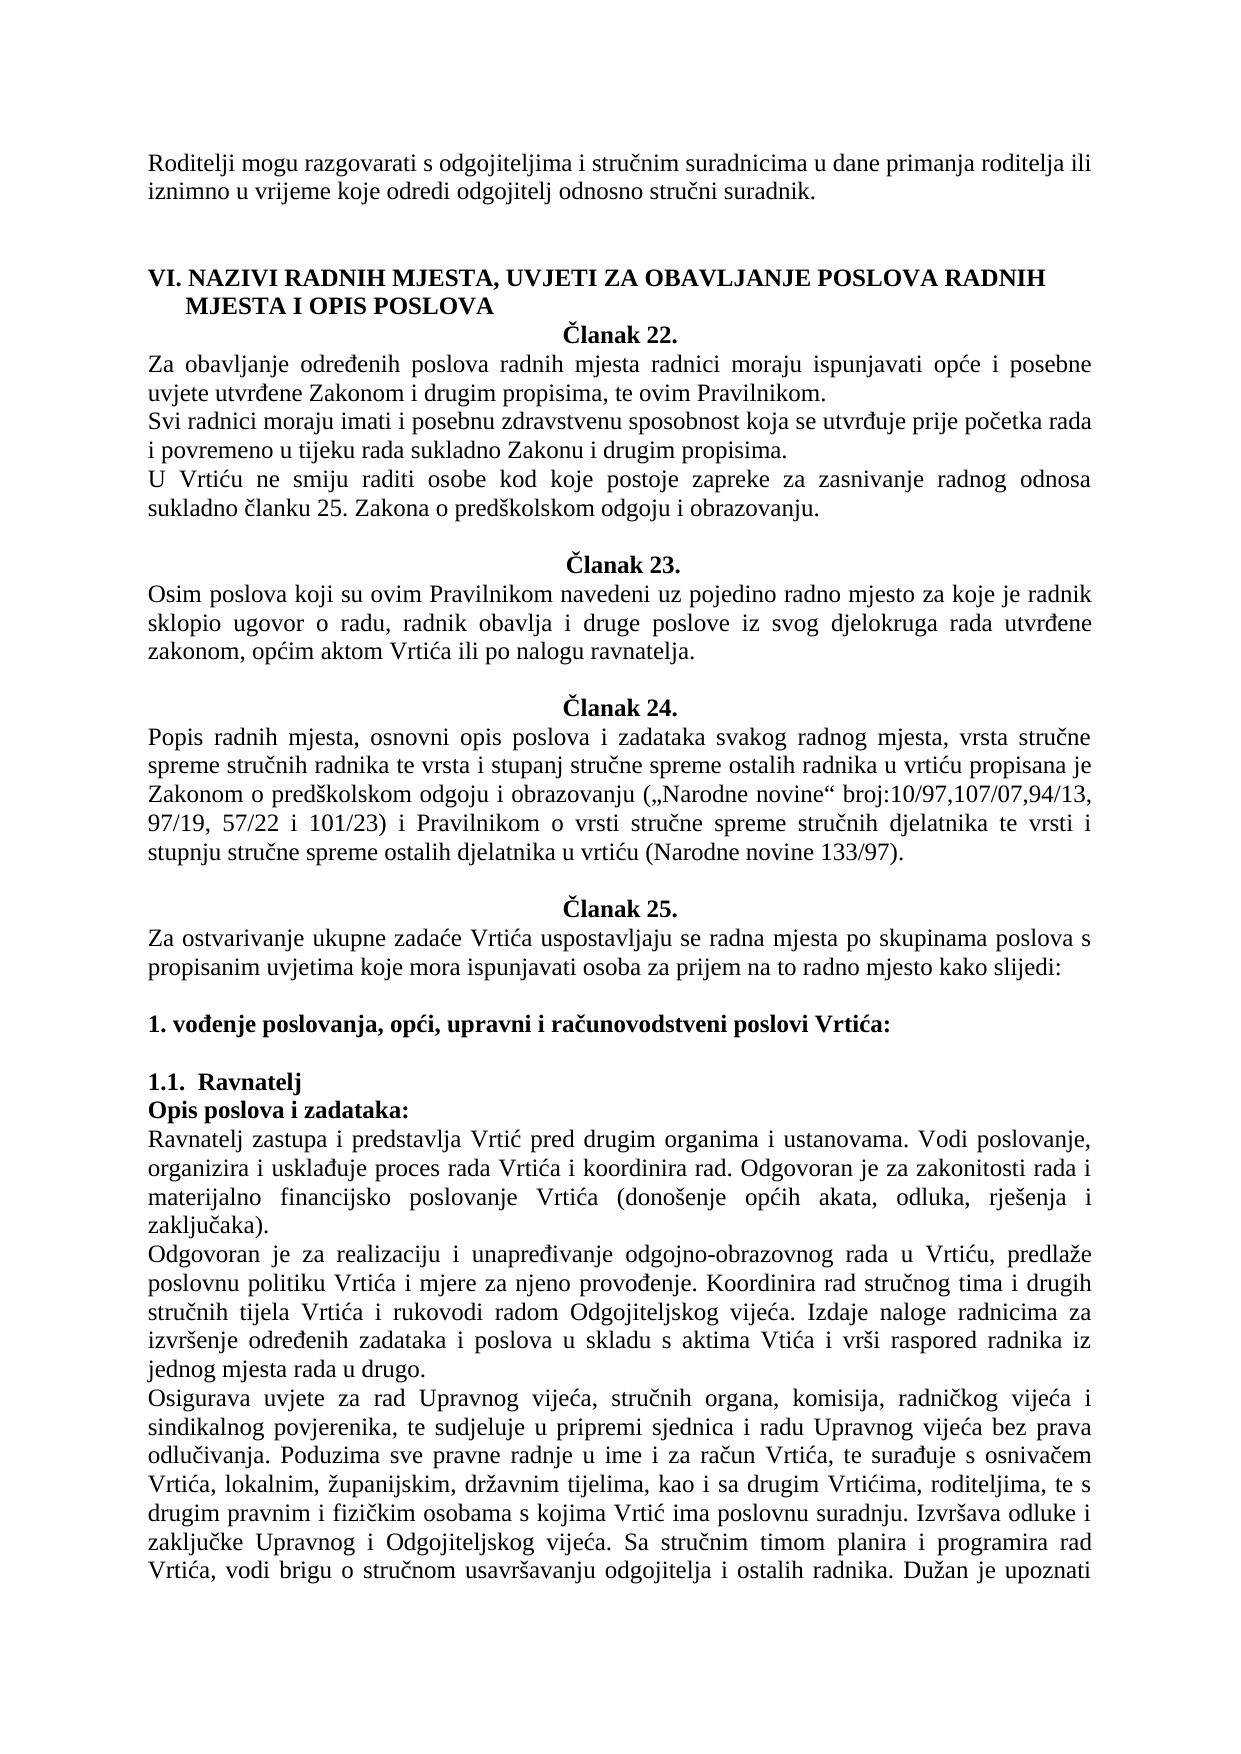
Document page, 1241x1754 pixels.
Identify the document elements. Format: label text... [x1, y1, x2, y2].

text Članak 22. [148, 320, 1093, 349]
text Osim poslova koji su ovim Pravilnikom navedeni uz pojedino radno mjesto za koje je radnik sklopio ugovor o radu, radnik obavlja i druge poslove iz svog djelokruga rada utvrđene zakonom, općim aktom Vrtića ili po nalogu ravnatelja. [148, 579, 1093, 665]
text Članak 25. [148, 894, 1093, 923]
text Za obavljanje određenih poslova radnih mjesta radnici moraju ispunjavati opće i posebne uvjete utvrđene Zakonom i drugim propisima, te ovim Pravilnikom. [148, 349, 1093, 406]
text Opis poslova i zadataka: [148, 1096, 1093, 1124]
text VI. NAZIVI RADNIH MJESTA, UVJETI ZA OBAVLJANJE POSLOVA RADNIH [148, 263, 1093, 291]
text Članak 23. [148, 550, 1093, 579]
text Članak 24. [148, 693, 1093, 722]
text Popis radnih mjesta, osnovni opis poslova i zadataka svakog radnog mjesta, vrsta stručne spreme stručnih radnika te vrsta i stupanj stručne spreme ostalih radnika u vrtiću propisana je Zakonom o predškolskom odgoju i obrazovanju („Narodne novine“ broj:10/97,107/07,94/13, 97/19, 57/22 i 101/23) i Pravilnikom o vrsti stručne spreme stručnih djelatnika te vrsti i stupnju stručne spreme ostalih djelatnika u vrtiću (Narodne novine 133/97). [148, 722, 1093, 866]
text MJESTA I OPIS POSLOVA [148, 291, 1093, 320]
text Za ostvarivanje ukupne zadaće Vrtića uspostavljaju se radna mjesta po skupinama poslova s propisanim uvjetima koje mora ispunjavati osoba za prijem na to radno mjesto kako slijedi: [148, 923, 1093, 981]
text Svi radnici moraju imati i posebnu zdravstvenu sposobnost koja se utvrđuje prije početka rada i povremeno u tijeku rada sukladno Zakonu i drugim propisima. [148, 406, 1093, 464]
text U Vrtiću ne smiju raditi osobe kod koje postoje zapreke za zasnivanje radnog odnosa sukladno članku 25. Zakona o predškolskom odgoju i obrazovanju. [148, 464, 1093, 521]
list Ravnatelj [148, 1067, 1093, 1096]
text Ravnatelj zastupa i predstavlja Vrtić pred drugim organima i ustanovama. Vodi poslovanje, organizira i usklađuje proces rada Vrtića i koordinira rad. Odgovoran je za zakonitosti rada i materijalno financijsko poslovanje Vrtića (donošenje općih akata, odluka, rješenja i zaključaka). [148, 1124, 1093, 1239]
text Roditelji mogu razgovarati s odgojiteljima i stručnim suradnicima u dane primanja roditelja ili iznimno u vrijeme koje odredi odgojitelj odnosno stručni suradnik. [148, 148, 1093, 205]
text 1. vođenje poslovanja, opći, upravni i računovodstveni poslovi Vrtića: [148, 1009, 1093, 1038]
text Odgovoran je za realizaciju i unapređivanje odgojno-obrazovnog rada u Vrtiću, predlaže poslovnu politiku Vrtića i mjere za njeno provođenje. Koordinira rad stručnog tima i drugih stručnih tijela Vrtića i rukovodi radom Odgojiteljskog vijeća. Izdaje naloge radnicima za izvršenje određenih zadataka i poslova u skladu s aktima Vtića i vrši raspored radnika iz jednog mjesta rada u drugo. [148, 1239, 1093, 1383]
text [148, 1383, 1093, 1584]
